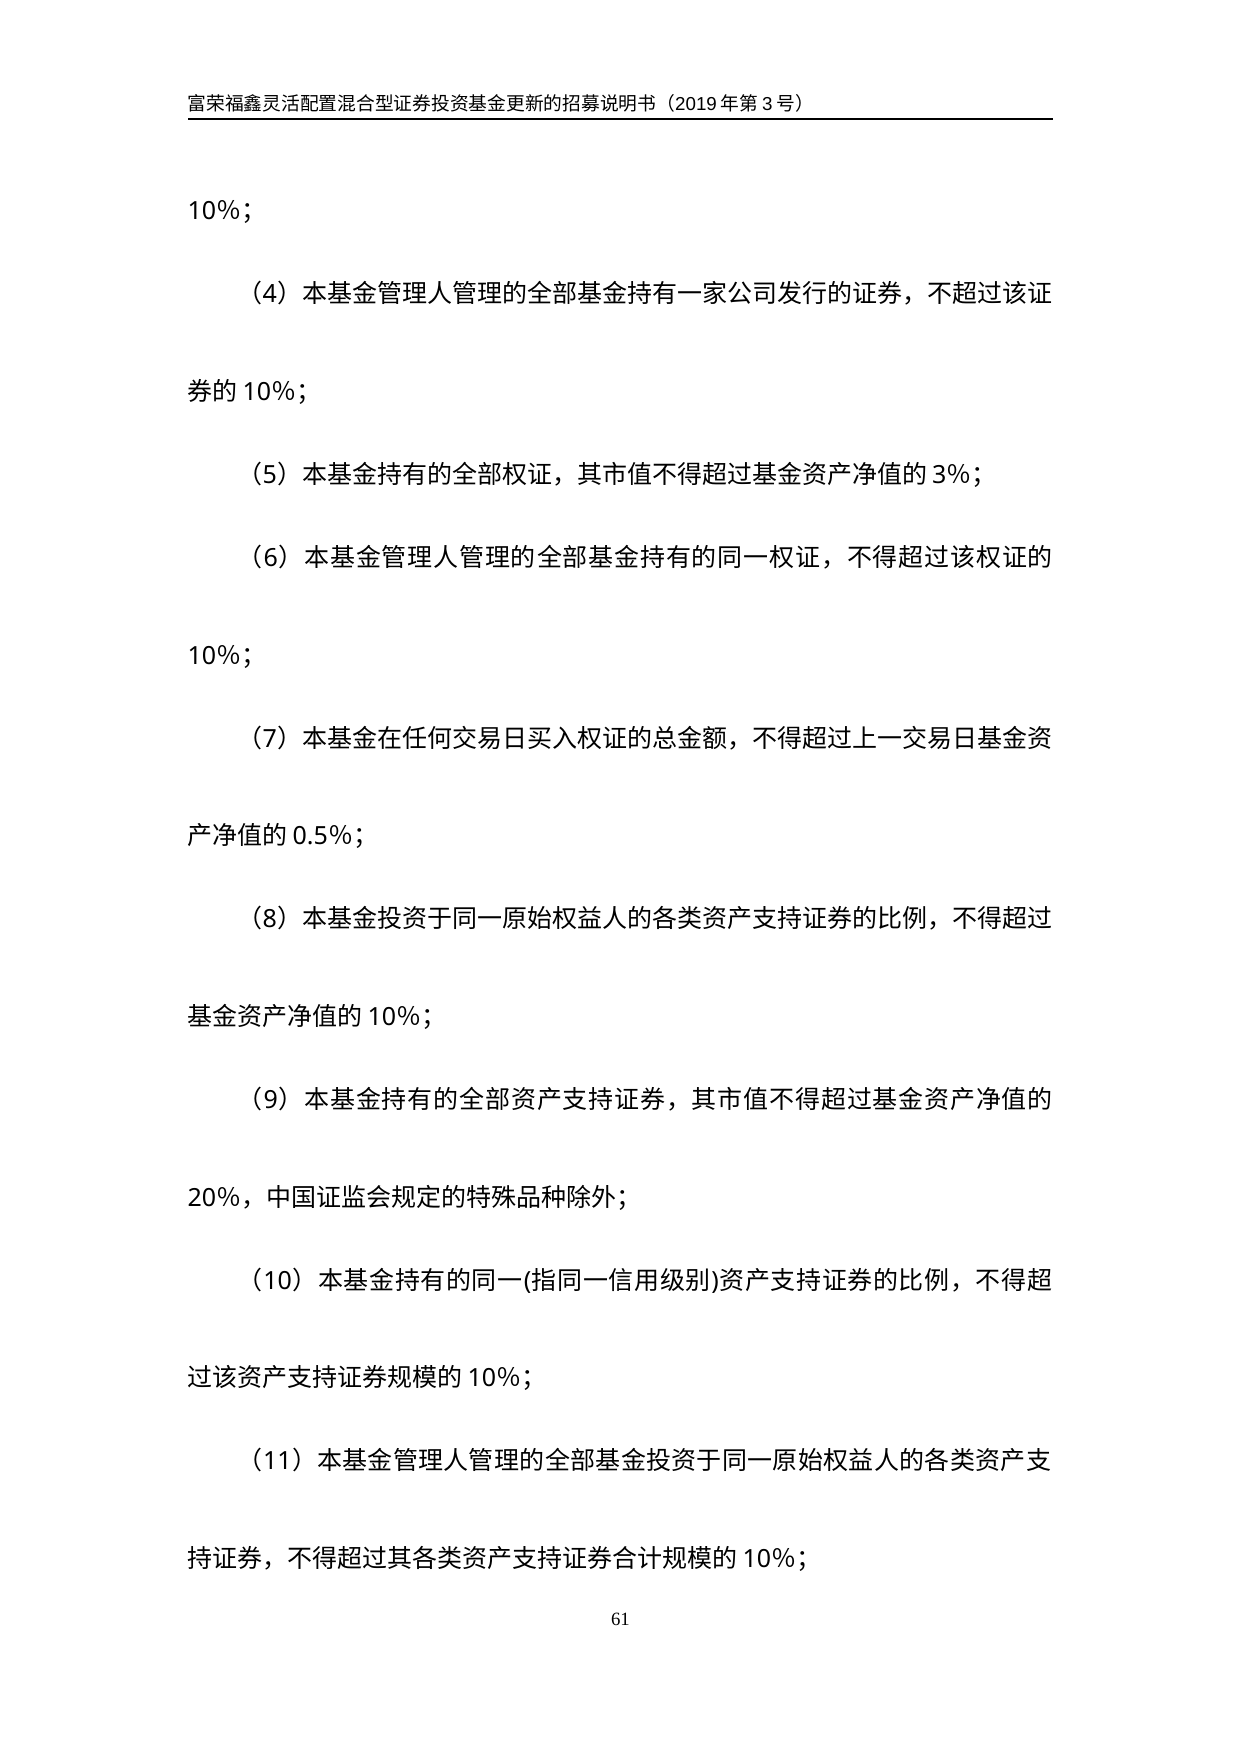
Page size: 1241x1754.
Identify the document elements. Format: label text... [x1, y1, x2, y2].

text （5）本基金持有的全部权证，其市值不得超过基金资产净值的3％； [187, 426, 1053, 491]
text （6）本基金管理人管理的全部基金持有的同一权证，不得超过该权证的 10％； [187, 509, 1053, 671]
text （4）本基金管理人管理的全部基金持有一家公司发行的证券，不超过该证券的10％； [187, 245, 1053, 408]
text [187, 162, 1053, 227]
text （8）本基金投资于同一原始权益人的各类资产支持证券的比例，不得超过基金资产净值的10％； [187, 870, 1053, 1033]
text （11）本基金管理人管理的全部基金投资于同一原始权益人的各类资产支持证券，不得超过其各类资产支持证券合计规模的10％； [187, 1412, 1053, 1574]
text （9）本基金持有的全部资产支持证券，其市值不得超过基金资产净值的20％，中国证监会规定的特殊品种除外； [187, 1051, 1053, 1213]
text （7）本基金在任何交易日买入权证的总金额，不得超过上一交易日基金资产净值的0.5％； [187, 689, 1053, 852]
text （10）本基金持有的同一(指同一信用级别)资产支持证券的比例，不得超过该资产支持证券规模的10％； [187, 1231, 1053, 1394]
